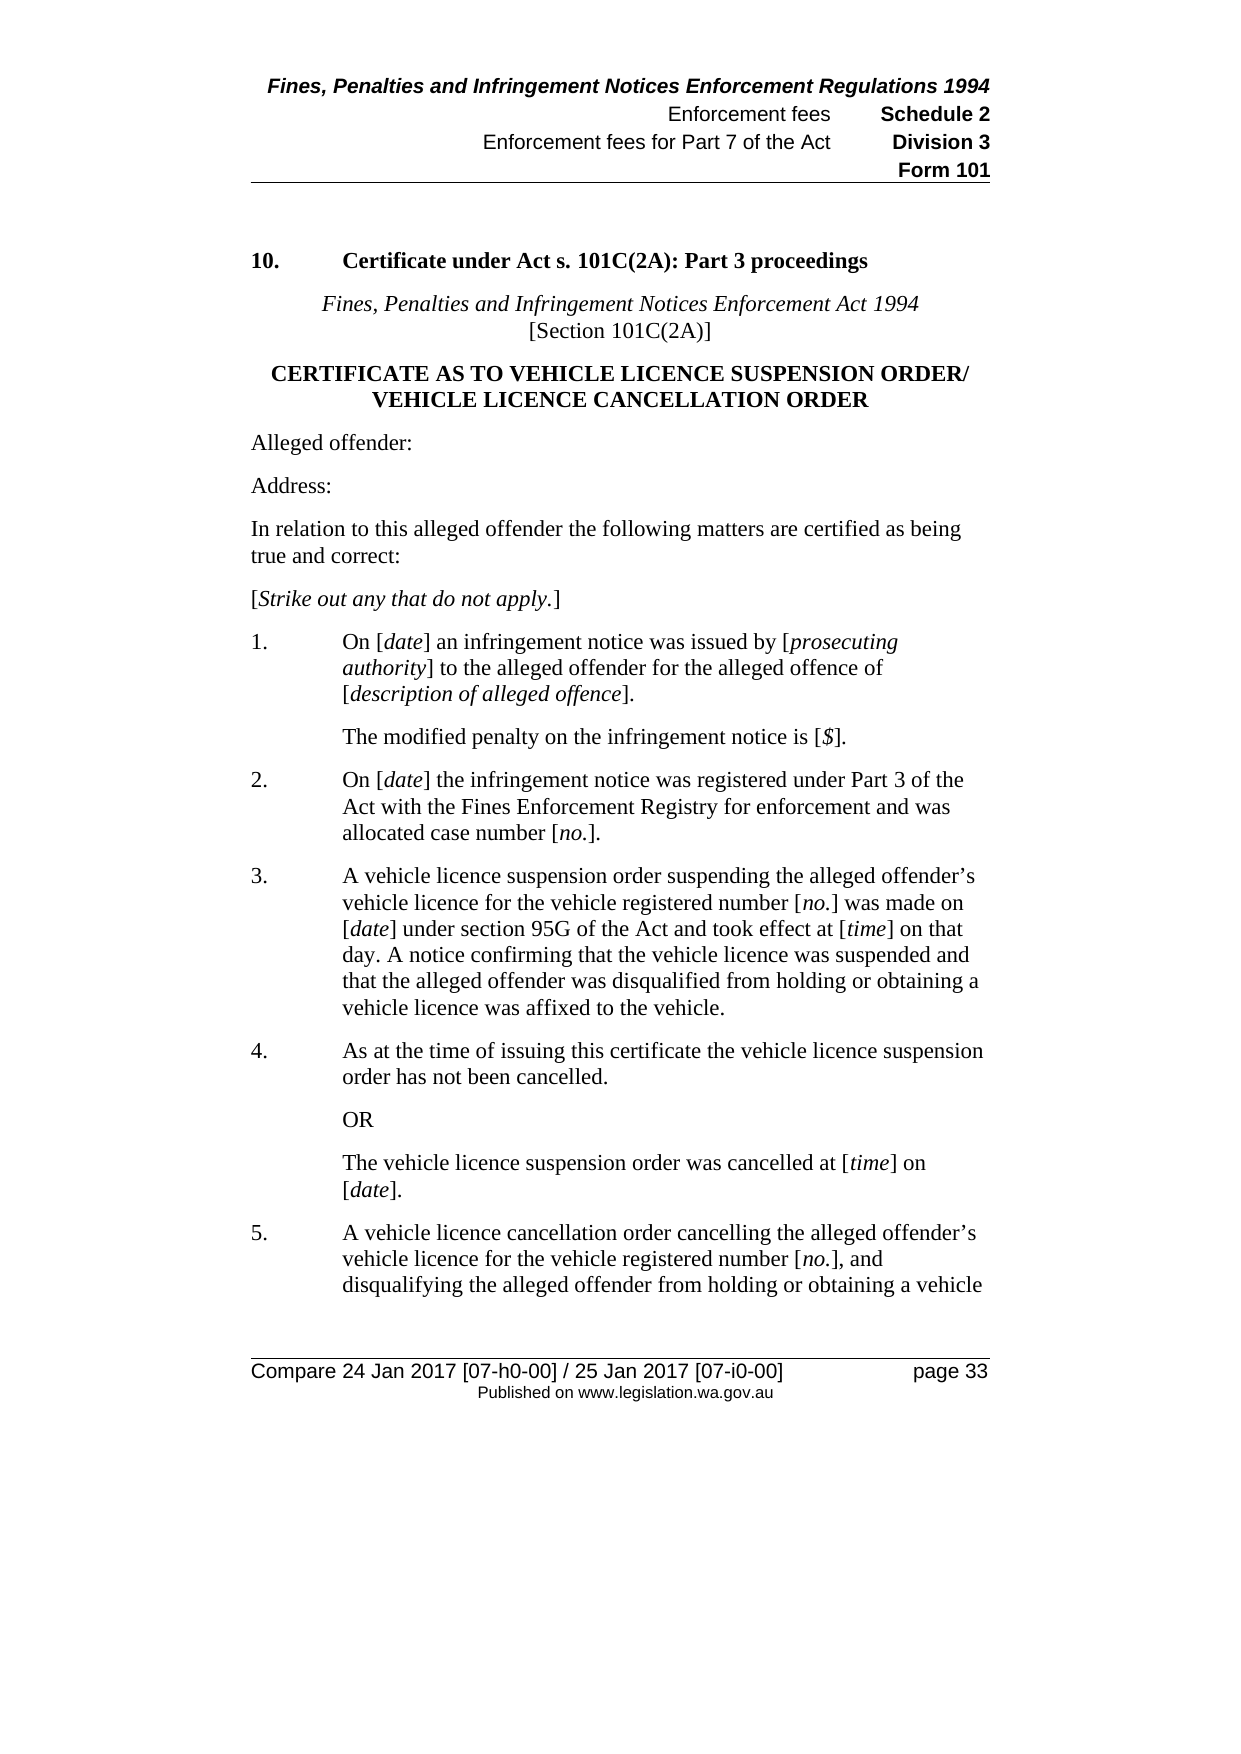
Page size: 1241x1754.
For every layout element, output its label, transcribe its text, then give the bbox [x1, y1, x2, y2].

text 3. A vehicle licence suspension order suspending the alleged offender’s vehicle licence for the vehicle registered number [no.] was made on [date] under section 95G of the Act and took effect at [time] on that day. A notice confirming that the vehicle licence was suspended and that the alleged offender was disqualified from holding or obtaining a vehicle licence was affixed to the vehicle. [251, 862, 990, 1020]
text OR [251, 1106, 990, 1133]
text Alleged offender: [251, 429, 990, 456]
text [Section 101C(2A)] [251, 317, 990, 343]
text 1. On [date] an infringement notice was issued by [prosecuting authority] to the alleged offender for the alleged offence of [description of alleged offence]. [251, 628, 990, 707]
subtitle CERTIFICATE AS TO VEHICLE LICENCE SUSPENSION ORDER/ VEHICLE LICENCE CANCELLATION ORDER [251, 360, 990, 413]
text The modified penalty on the infringement notice is [$]. [251, 723, 990, 750]
subtitle 10. Certificate under Act s. 101C(2A): Part 3 proceedings [251, 247, 990, 274]
text Address: [251, 472, 990, 499]
text The vehicle licence suspension order was cancelled at [time] on [date]. [251, 1149, 990, 1202]
text 2. On [date] the infringement notice was registered under Part 3 of the Act with the Fines Enforcement Registry for enforcement and was allocated case number [no.]. [251, 766, 990, 846]
text 4. As at the time of issuing this certificate the vehicle licence suspension order has not been cancelled. [251, 1037, 990, 1090]
text Fines, Penalties and Infringement Notices Enforcement Act 1994 [251, 291, 990, 317]
text [Strike out any that do not apply.] [251, 585, 990, 611]
text In relation to this alleged offender the following matters are certified as being true and correct: [251, 515, 990, 568]
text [251, 1219, 990, 1298]
